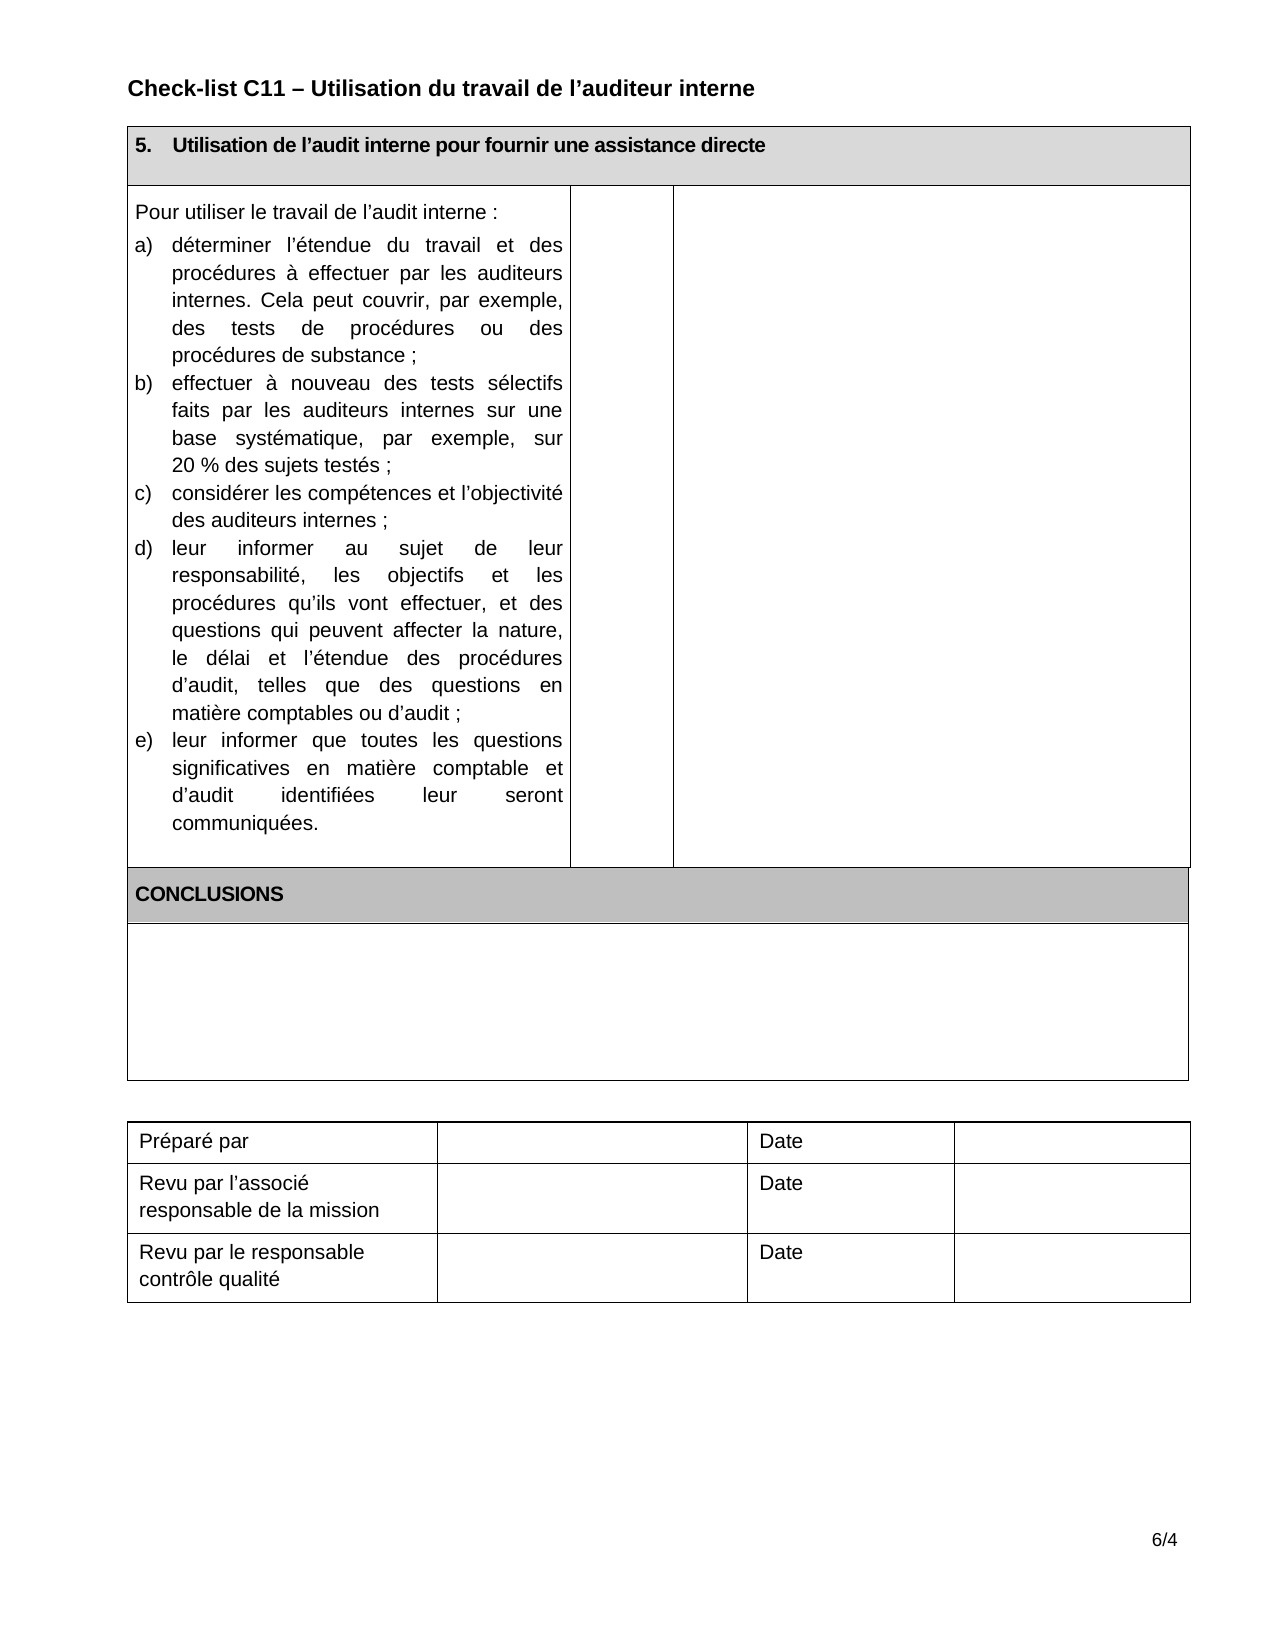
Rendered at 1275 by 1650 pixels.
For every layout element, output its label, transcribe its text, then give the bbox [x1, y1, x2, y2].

table_header Utilisation de l’audit interne pour fournir une assistance directe [128, 127, 1190, 185]
table_cell Date [748, 1234, 954, 1302]
table_cell [955, 1234, 1190, 1302]
table_header Date [748, 1123, 954, 1163]
table_cell [674, 186, 1190, 867]
table_cell CONCLUSIONS [128, 868, 1188, 922]
table_header Préparé par [128, 1123, 437, 1163]
table_cell [955, 1164, 1190, 1232]
table_cell Revu par l’associé responsable de la mission [128, 1164, 437, 1232]
table_cell [438, 1164, 747, 1232]
table_cell [128, 924, 1188, 1080]
table_cell Pour utiliser le travail de l’audit interne : déterminer l’étendue du travail et des procédures à effectuer par les auditeurs internes. Cela peut couvrir, par exemple, des tests de procédures ou des procédures de substance ; effectuer à nouveau des tests sélectifs faits par les auditeurs internes sur une base systématique, par exemple, sur 20 % des sujets testés ; considérer les compétences et l’objectivité des auditeurs internes ; leur informer au sujet de leur responsabilité, les objectifs et les procédures qu’ils vont effectuer, et des questions qui peuvent affecter la nature, le délai et l’étendue des procédures d’audit, telles que des questions en matière comptables ou d’audit ; leur informer que toutes les questions significatives en matière comptable et d’audit identifiées leur seront communiquées. [128, 186, 570, 867]
table_cell Revu par le responsable contrôle qualité [128, 1234, 437, 1302]
table_cell [438, 1234, 747, 1302]
table_header [438, 1123, 747, 1163]
table_cell Date [748, 1164, 954, 1232]
table_cell [571, 186, 673, 867]
table_header [955, 1123, 1190, 1163]
